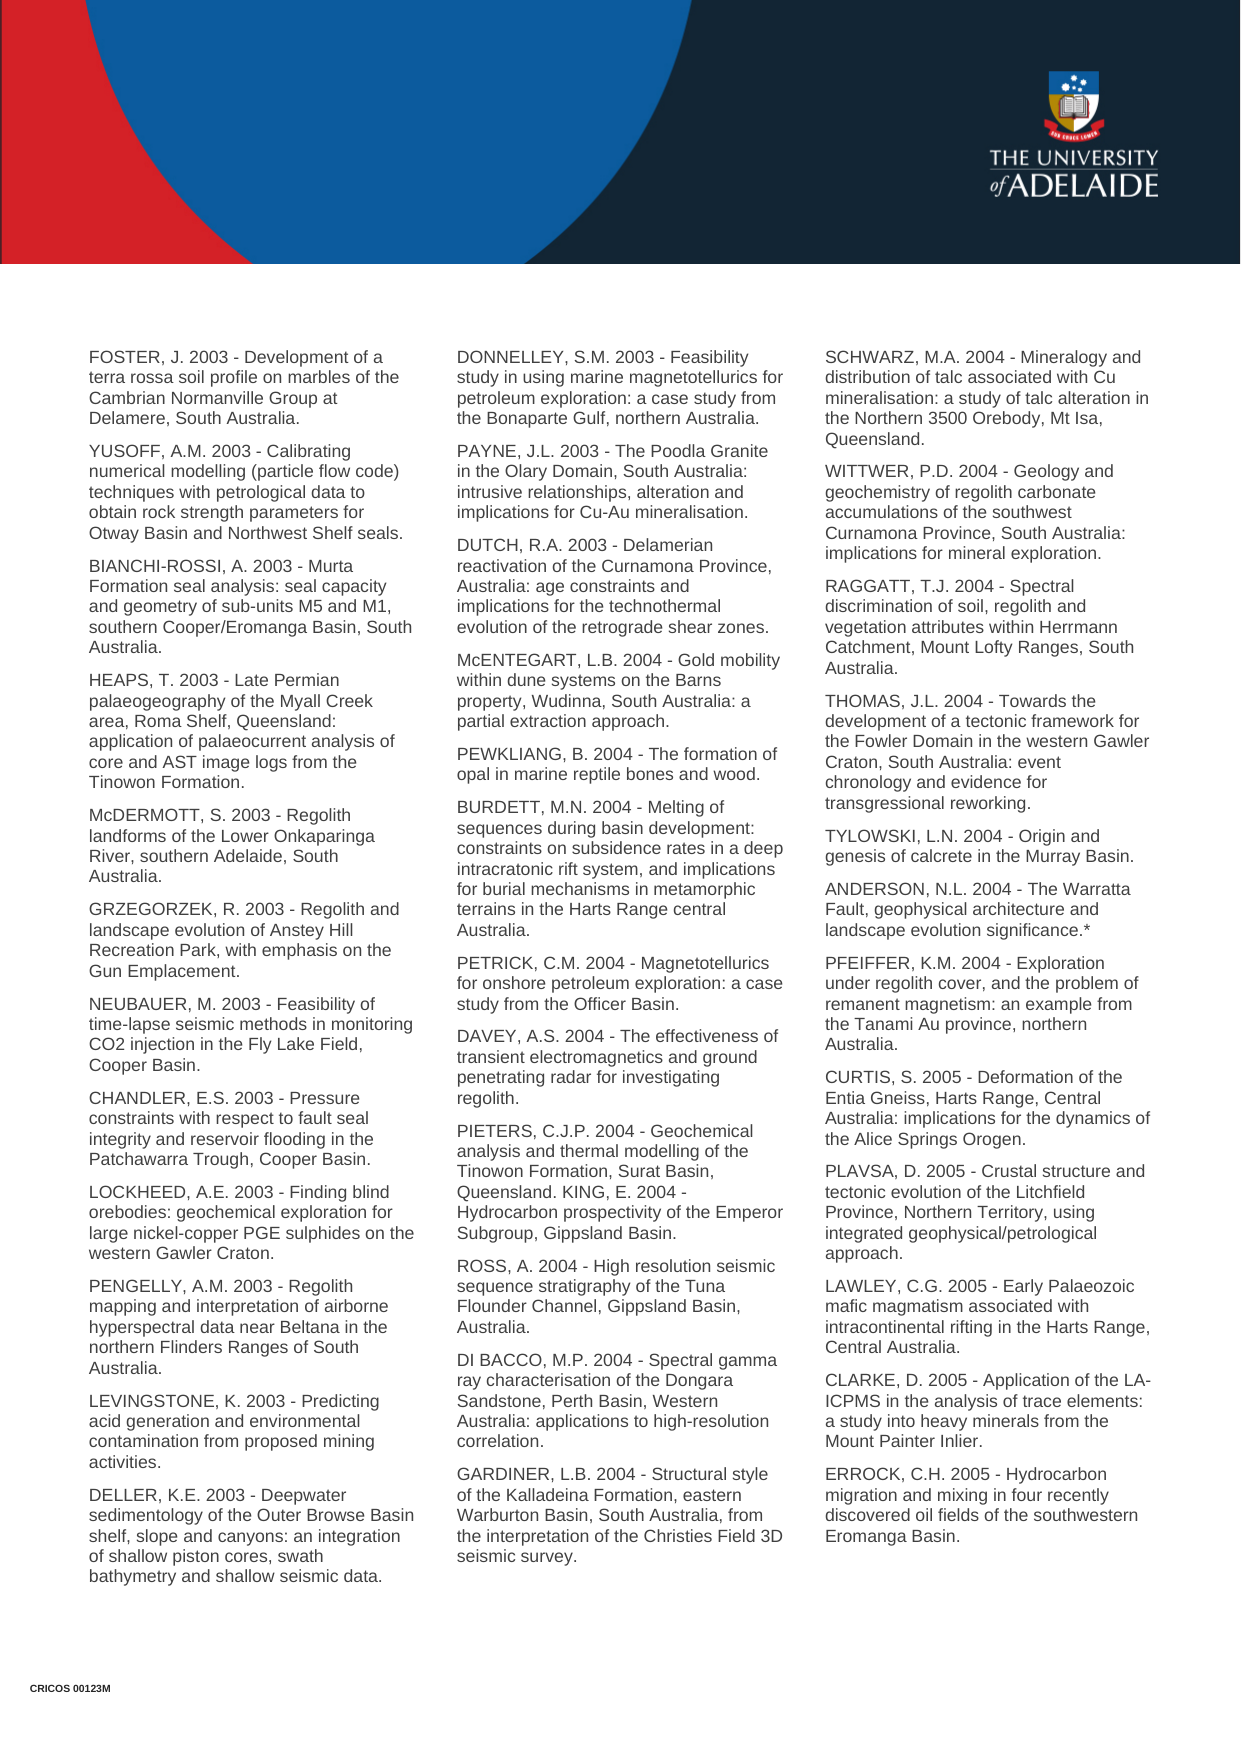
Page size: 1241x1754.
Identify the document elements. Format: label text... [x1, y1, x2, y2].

text CLARKE, D. 2005 - Application of the LA-ICPMS in the analysis of trace elements: a study into heavy minerals from the Mount Painter Inlier. [825, 1370, 1152, 1452]
text PENGELLY, A.M. 2003 - Regolith mapping and interpretation of airborne hyperspectral data near Beltana in the northern Flinders Ranges of South Australia. [89, 1276, 415, 1378]
text WITTWER, P.D. 2004 - Geology and geochemistry of regolith carbonate accumulations of the southwest Curnamona Province, South Australia: implications for mineral exploration. [825, 461, 1152, 563]
text McENTEGART, L.B. 2004 - Gold mobility within dune systems on the Barns property, Wudinna, South Australia: a partial extraction approach. [457, 649, 783, 731]
text LEVINGSTONE, K. 2003 - Predicting acid generation and environmental contamination from proposed mining activities. [89, 1390, 415, 1472]
text NEUBAUER, M. 2003 - Feasibility of time-lapse seismic methods in monitoring CO2 injection in the Fly Lake Field, Cooper Basin. [89, 993, 415, 1075]
text TYLOWSKI, L.N. 2004 - Origin and genesis of calcrete in the Murray Basin. [825, 825, 1152, 866]
text DONNELLEY, S.M. 2003 - Feasibility study in using marine magnetotellurics for petroleum exploration: a case study from the Bonaparte Gulf, northern Australia. [457, 284, 783, 428]
text FOSTER, J. 2003 - Development of a terra rossa soil profile on marbles of the Cambrian Normanville Group at Delamere, South Australia. [89, 284, 415, 428]
text McDERMOTT, S. 2003 - Regolith landforms of the Lower Onkaparinga River, southern Adelaide, South Australia. [89, 805, 415, 887]
text BIANCHI-ROSSI, A. 2003 - Murta Formation seal analysis: seal capacity and geometry of sub-units M5 and M1, southern Cooper/Eromanga Basin, South Australia. [89, 555, 415, 657]
text PETRICK, C.M. 2004 - Magnetotellurics for onshore petroleum exploration: a case study from the Officer Basin. [457, 952, 783, 1014]
picture [0, 0, 1241, 264]
text BURDETT, M.N. 2004 - Melting of sequences during basin development: constraints on subsidence rates in a deep intracratonic rift system, and implications for burial mechanisms in metamorphic terrains in the Harts Range central Australia. [457, 797, 783, 940]
text HEAPS, T. 2003 - Late Permian palaeogeography of the Myall Creek area, Roma Shelf, Queensland: application of palaeocurrent analysis of core and AST image logs from the Tinowon Formation. [89, 670, 415, 792]
text YUSOFF, A.M. 2003 - Calibrating numerical modelling (particle flow code) techniques with petrological data to obtain rock strength parameters for Otway Basin and Northwest Shelf seals. [89, 441, 415, 543]
text ROSS, A. 2004 - High resolution seismic sequence stratigraphy of the Tuna Flounder Channel, Gippsland Basin, Australia. [457, 1255, 783, 1337]
text ANDERSON, N.L. 2004 - The Warratta Fault, geophysical architecture and landscape evolution significance.* [825, 879, 1152, 940]
text DELLER, K.E. 2003 - Deepwater sedimentology of the Outer Browse Basin shelf, slope and canyons: an integration of shallow piston cores, swath bathymetry and shallow seismic data. [89, 1484, 415, 1587]
text PFEIFFER, K.M. 2004 - Exploration under regolith cover, and the problem of remanent magnetism: an example from the Tanami Au province, northern Australia. [825, 952, 1152, 1054]
text GRZEGORZEK, R. 2003 - Regolith and landscape evolution of Anstey Hill Recreation Park, with emphasis on the Gun Emplacement. [89, 899, 415, 981]
text LAWLEY, C.G. 2005 - Early Palaeozoic mafic magmatism associated with intracontinental rifting in the Harts Range, Central Australia. [825, 1276, 1152, 1357]
text CURTIS, S. 2005 - Deformation of the Entia Gneiss, Harts Range, Central Australia: implications for the dynamics of the Alice Springs Orogen. [825, 1067, 1152, 1149]
text CHANDLER, E.S. 2003 - Pressure constraints with respect to fault seal integrity and reservoir flooding in the Patchawarra Trough, Cooper Basin. [89, 1087, 415, 1169]
text DI BACCO, M.P. 2004 - Spectral gamma ray characterisation of the Dongara Sandstone, Perth Basin, Western Australia: applications to high-resolution correlation. [457, 1349, 783, 1452]
text SCHWARZ, M.A. 2004 - Mineralogy and distribution of talc associated with Cu mineralisation: a study of talc alteration in the Northern 3500 Orebody, Mt Isa, Queensland. [825, 284, 1152, 449]
text ERROCK, C.H. 2005 - Hydrocarbon migration and mixing in four recently discovered oil fields of the southwestern Eromanga Basin. [825, 1464, 1152, 1546]
text PAYNE, J.L. 2003 - The Poodla Granite in the Olary Domain, South Australia: intrusive relationships, alteration and implications for Cu-Au mineralisation. [457, 441, 783, 522]
text GARDINER, L.B. 2004 - Structural style of the Kalladeina Formation, eastern Warburton Basin, South Australia, from the interpretation of the Christies Field 3D seismic survey. [457, 1464, 783, 1566]
text DUTCH, R.A. 2003 - Delamerian reactivation of the Curnamona Province, Australia: age constraints and implications for the technothermal evolution of the retrograde shear zones. [457, 535, 783, 637]
text PIETERS, C.J.P. 2004 - Geochemical analysis and thermal modelling of the Tinowon Formation, Surat Basin, Queensland. KING, E. 2004 - Hydrocarbon prospectivity of the Emperor Subgroup, Gippsland Basin. [457, 1120, 783, 1243]
text PEWKLIANG, B. 2004 - The formation of opal in marine reptile bones and wood. [457, 744, 783, 784]
text RAGGATT, T.J. 2004 - Spectral discrimination of soil, regolith and vegetation attributes within Herrmann Catchment, Mount Lofty Ranges, South Australia. [825, 576, 1152, 678]
text DAVEY, A.S. 2004 - The effectiveness of transient electromagnetics and ground penetrating radar for investigating regolith. [457, 1026, 783, 1108]
text PLAVSA, D. 2005 - Crustal structure and tectonic evolution of the Litchfield Province, Northern Territory, using integrated geophysical/petrological approach. [825, 1161, 1152, 1263]
text THOMAS, J.L. 2004 - Towards the development of a tectonic framework for the Fowler Domain in the western Gawler Craton, South Australia: event chronology and evidence for transgressional reworking. [825, 690, 1152, 813]
text LOCKHEED, A.E. 2003 - Finding blind orebodies: geochemical exploration for large nickel-copper PGE sulphides on the western Gawler Craton. [89, 1182, 415, 1263]
